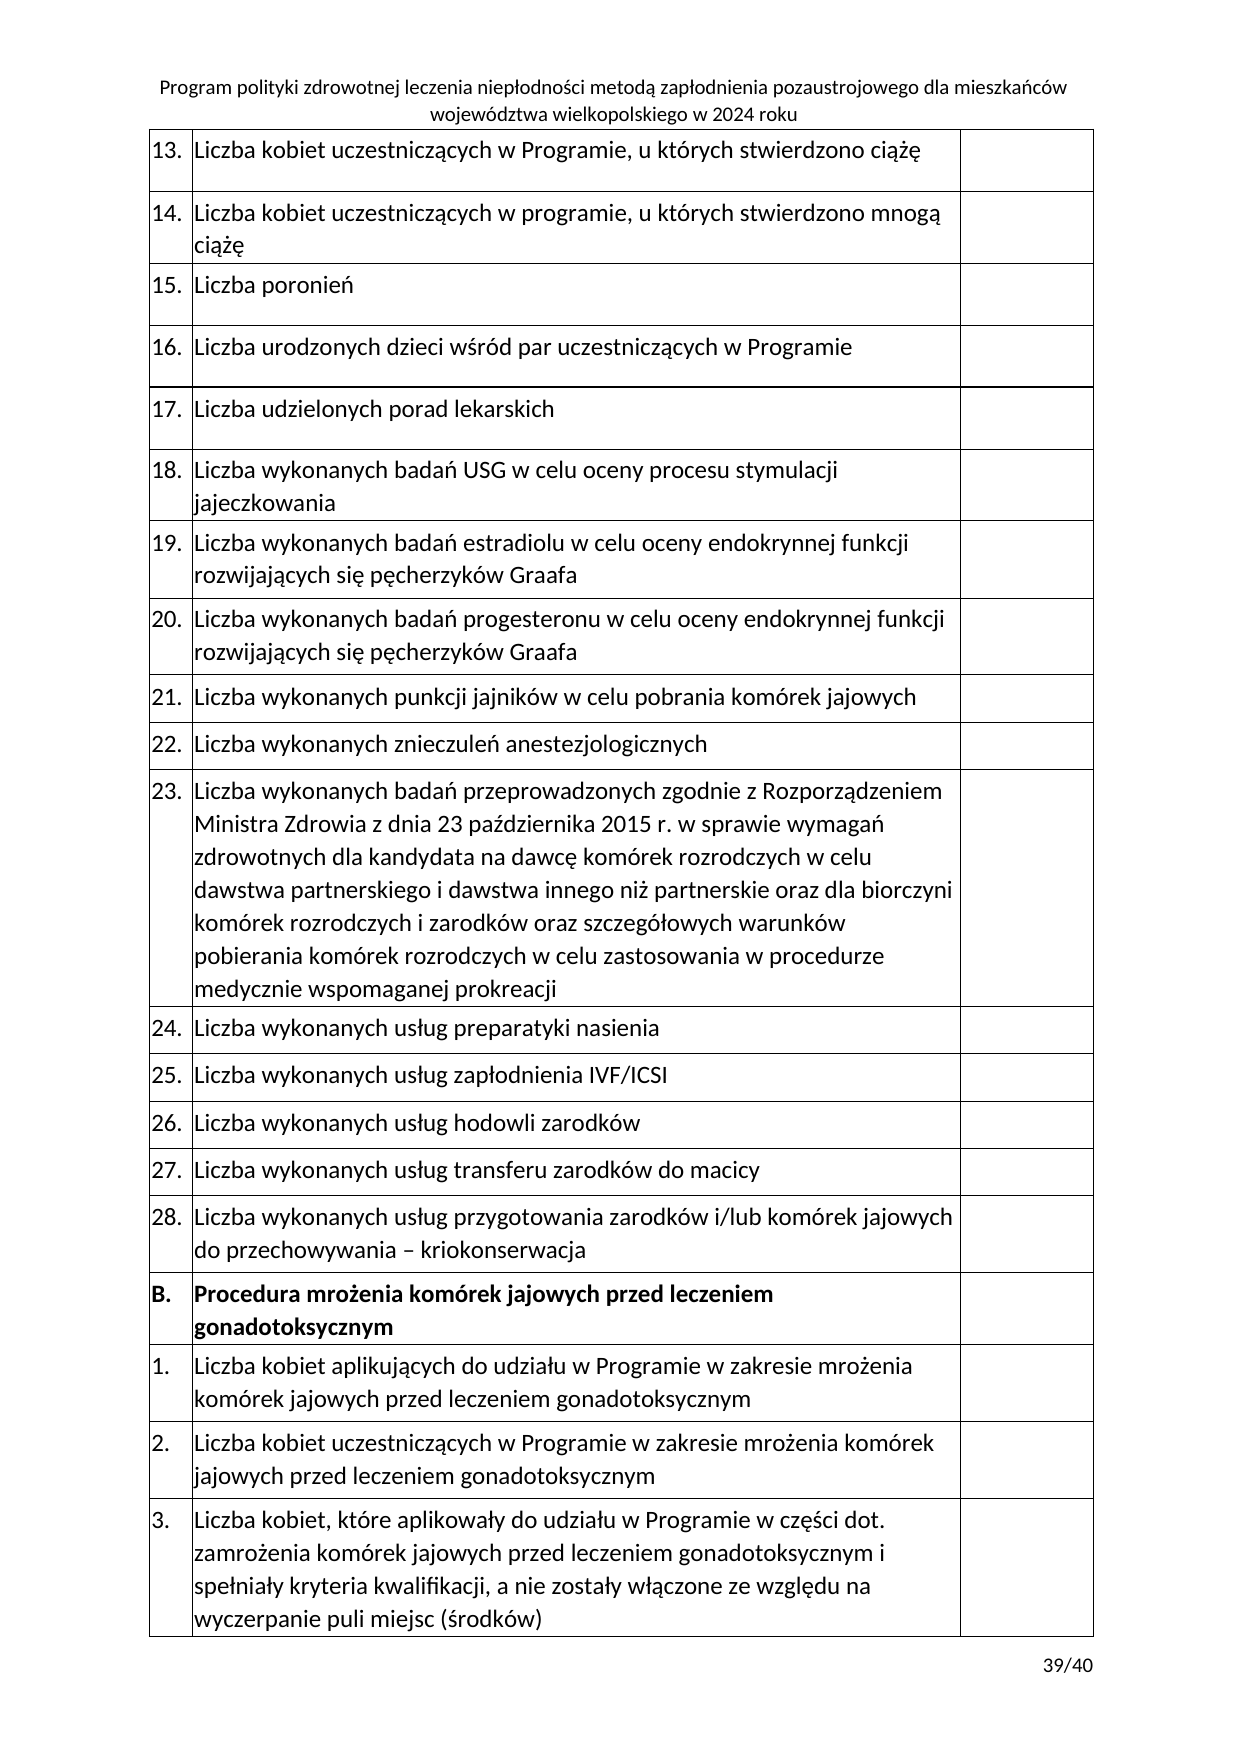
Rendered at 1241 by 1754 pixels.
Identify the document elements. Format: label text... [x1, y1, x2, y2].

table_cell 20. [150, 599, 192, 674]
table_cell [961, 1196, 1093, 1272]
table_cell [961, 1422, 1093, 1498]
table_cell 24. [150, 1007, 192, 1053]
table_cell Liczba wykonanych badań USG w celu oceny procesu stymulacji jajeczkowania [193, 450, 960, 520]
table_cell Liczba wykonanych badań estradiolu w celu oceny endokrynnej funkcji rozwijających się pęcherzyków Graafa [193, 521, 960, 597]
table_cell 18. [150, 450, 192, 520]
table_cell Liczba kobiet uczestniczących w programie, u których stwierdzono mnogą ciążę [193, 192, 960, 262]
table_cell Liczba udzielonych porad lekarskich [193, 388, 960, 448]
table_cell Liczba kobiet, które aplikowały do udziału w Programie w części dot. zamrożenia komórek jajowych przed leczeniem gonadotoksycznym i spełniały kryteria kwalifikacji, a nie zostały włączone ze względu na wyczerpanie puli miejsc (środków) [193, 1499, 960, 1636]
table_cell [961, 1102, 1093, 1148]
table_cell 23. [150, 770, 192, 1006]
table_cell [961, 192, 1093, 262]
table_cell [961, 1054, 1093, 1101]
table_cell [961, 770, 1093, 1006]
table_cell 22. [150, 723, 192, 769]
table_cell 25. [150, 1054, 192, 1101]
table_cell 21. [150, 675, 192, 722]
table_cell Procedura mrożenia komórek jajowych przed leczeniem gonadotoksycznym [193, 1273, 960, 1344]
table_cell Liczba wykonanych usług transferu zarodków do macicy [193, 1149, 960, 1195]
table_cell Liczba wykonanych badań progesteronu w celu oceny endokrynnej funkcji rozwijających się pęcherzyków Graafa [193, 599, 960, 674]
table_cell 27. [150, 1149, 192, 1195]
table_cell 14. [150, 192, 192, 262]
table_cell Liczba wykonanych badań przeprowadzonych zgodnie z Rozporządzeniem Ministra Zdrowia z dnia 23 października 2015 r. w sprawie wymagań zdrowotnych dla kandydata na dawcę komórek rozrodczych w celu dawstwa partnerskiego i dawstwa innego niż partnerskie oraz dla biorczyni komórek rozrodczych i zarodków oraz szczegółowych warunków pobierania komórek rozrodczych w celu zastosowania w procedurze medycznie wspomaganej prokreacji [193, 770, 960, 1006]
table_cell Liczba wykonanych usług zapłodnienia IVF/ICSI [193, 1054, 960, 1101]
table_cell 15. [150, 264, 192, 324]
table_cell Liczba urodzonych dzieci wśród par uczestniczących w Programie [193, 326, 960, 386]
table_cell [961, 450, 1093, 520]
table_cell [961, 599, 1093, 674]
table_cell [961, 1149, 1093, 1195]
table_cell Liczba kobiet uczestniczących w Programie w zakresie mrożenia komórek jajowych przed leczeniem gonadotoksycznym [193, 1422, 960, 1498]
table_cell [961, 1007, 1093, 1053]
table_cell 13. [150, 130, 192, 191]
table_cell Liczba wykonanych usług hodowli zarodków [193, 1102, 960, 1148]
table_cell [961, 326, 1093, 386]
table_cell [961, 1345, 1093, 1421]
table_cell [961, 130, 1093, 191]
table_cell 17. [150, 388, 192, 448]
table_cell 19. [150, 521, 192, 597]
table_cell [961, 675, 1093, 722]
table_cell 2. [150, 1422, 192, 1498]
table_cell [961, 388, 1093, 448]
table_cell [961, 1273, 1093, 1344]
table_cell Liczba wykonanych usług przygotowania zarodków i/lub komórek jajowych do przechowywania – kriokonserwacja [193, 1196, 960, 1272]
table_cell B. [150, 1273, 192, 1344]
table_cell Liczba wykonanych usług preparatyki nasienia [193, 1007, 960, 1053]
table_cell [961, 264, 1093, 324]
table_cell Liczba wykonanych znieczuleń anestezjologicznych [193, 723, 960, 769]
table_cell Liczba kobiet aplikujących do udziału w Programie w zakresie mrożenia komórek jajowych przed leczeniem gonadotoksycznym [193, 1345, 960, 1421]
table_cell [961, 723, 1093, 769]
table_cell 26. [150, 1102, 192, 1148]
table_cell Liczba kobiet uczestniczących w Programie, u których stwierdzono ciążę [193, 130, 960, 191]
table_cell Liczba poronień [193, 264, 960, 324]
table_cell [961, 1499, 1093, 1636]
table_cell Liczba wykonanych punkcji jajników w celu pobrania komórek jajowych [193, 675, 960, 722]
table_cell 3. [150, 1499, 192, 1636]
table_cell 16. [150, 326, 192, 386]
table_cell 28. [150, 1196, 192, 1272]
table_cell 1. [150, 1345, 192, 1421]
table_cell [961, 521, 1093, 597]
